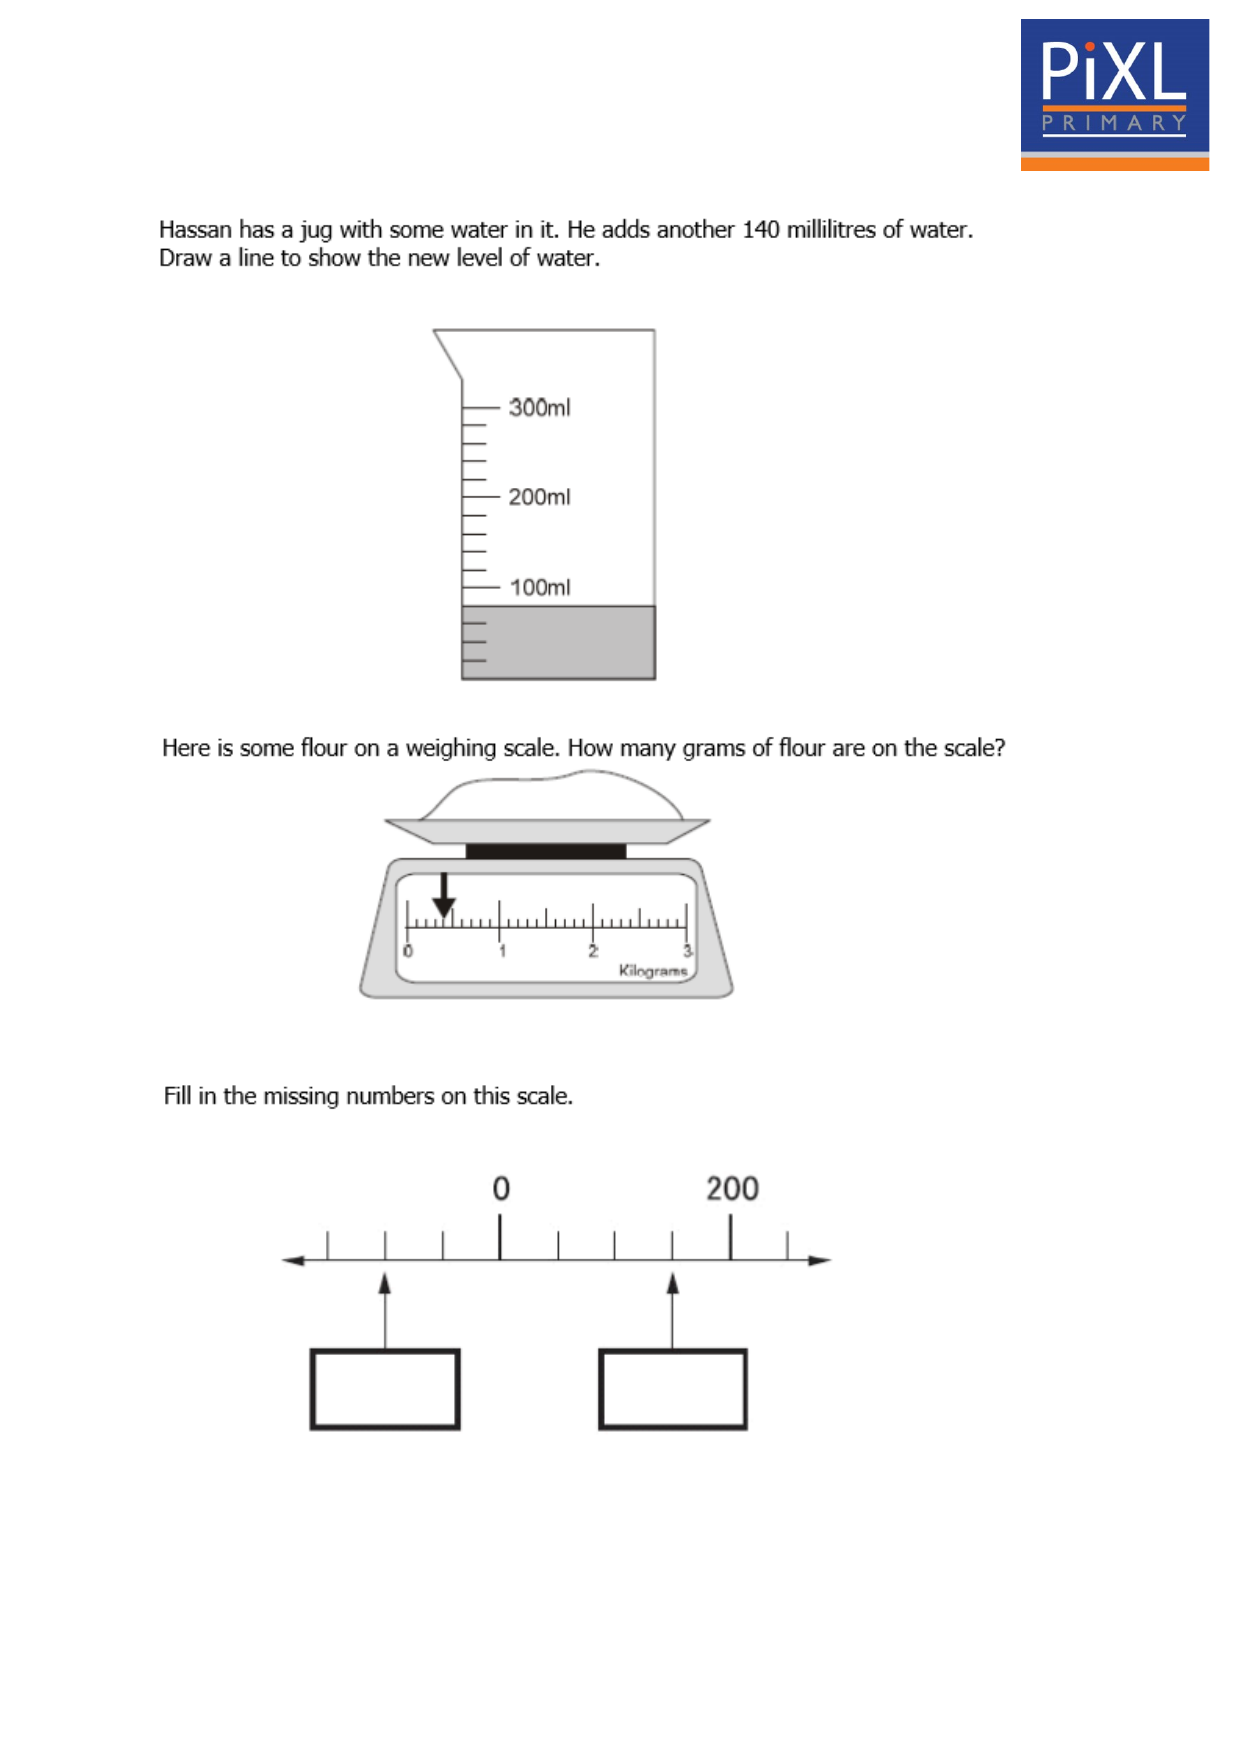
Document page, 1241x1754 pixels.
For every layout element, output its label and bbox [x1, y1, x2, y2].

picture [1021, 19, 1210, 171]
picture [150, 704, 1057, 1045]
picture [150, 1048, 911, 1535]
picture [150, 203, 1014, 700]
